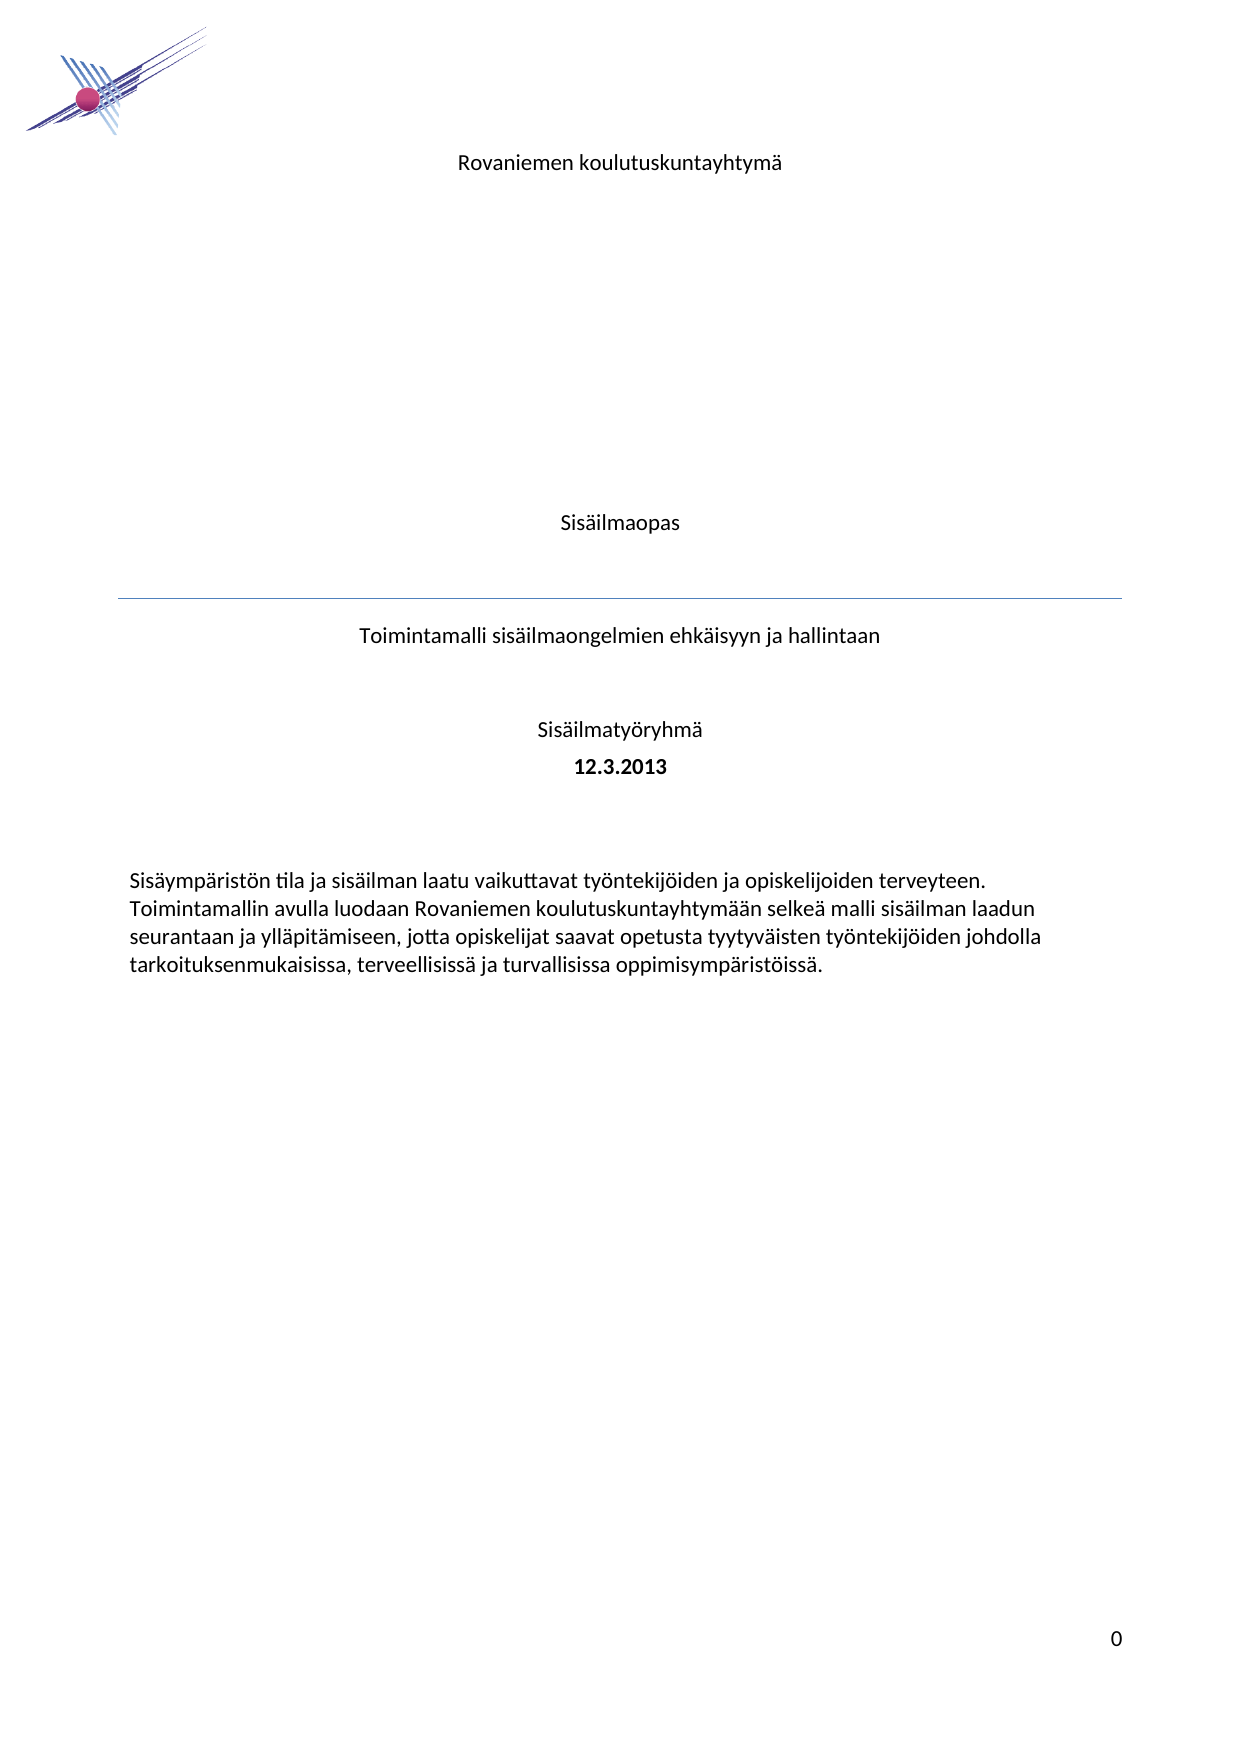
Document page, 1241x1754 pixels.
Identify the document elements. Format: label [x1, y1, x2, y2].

picture [25, 23, 207, 136]
